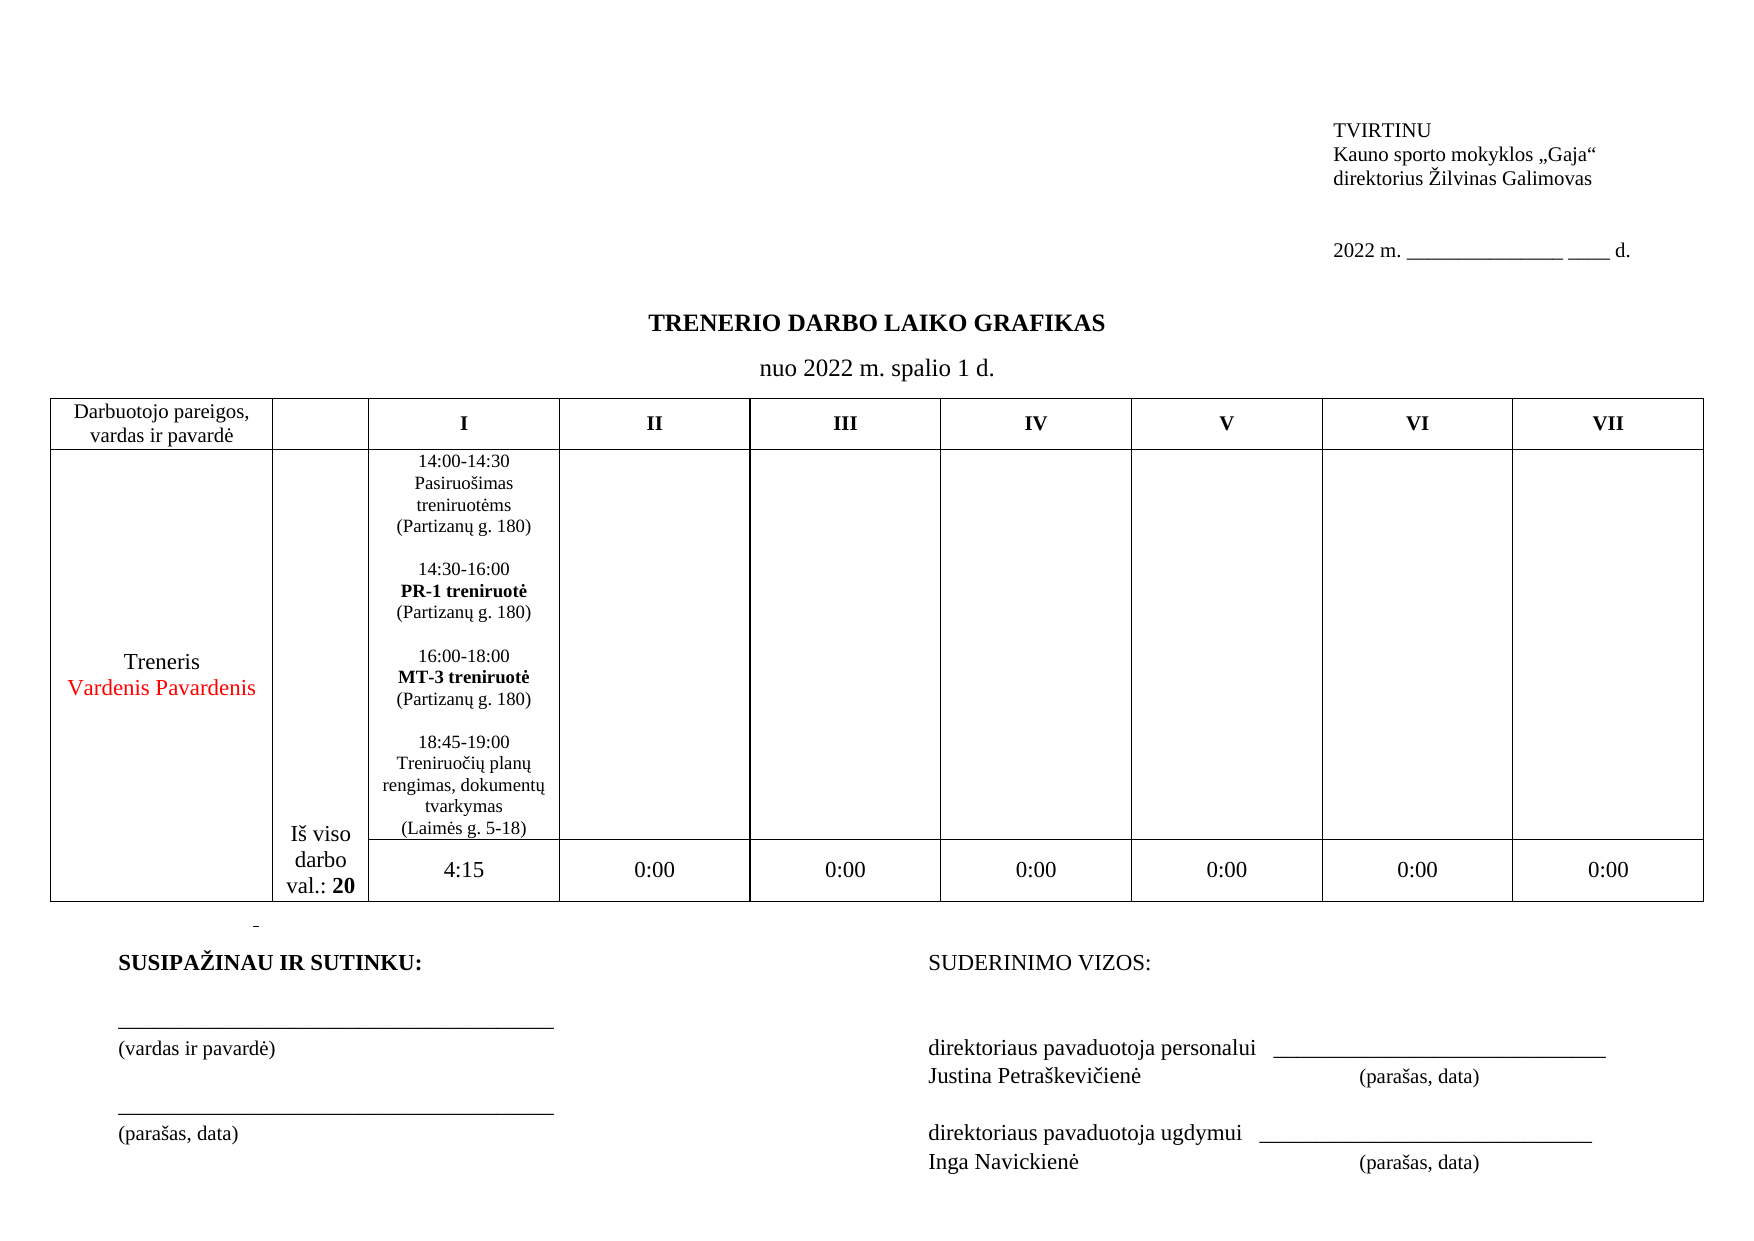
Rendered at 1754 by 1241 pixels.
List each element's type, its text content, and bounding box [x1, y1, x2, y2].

table_cell [1132, 450, 1322, 838]
text TVIRTINU Kauno sporto mokyklos „Gaja“ direktorius Žilvinas Galimovas 2022 m. _______________ ____ d. [1333, 118, 1636, 262]
table_cell Treneris Vardenis Pavardenis [51, 450, 272, 901]
table_cell Iš viso darbo val.: 20 [273, 450, 368, 901]
text ______________________________________ [118, 1006, 1636, 1032]
text TRENERIO DARBO LAIKO GRAFIKAS [118, 308, 1636, 336]
table_cell 0:00 [1323, 840, 1512, 901]
table_cell [1513, 450, 1703, 838]
table_cell 0:00 [1513, 840, 1703, 901]
text ______________________________________ [118, 1091, 1636, 1117]
table_cell [751, 450, 940, 838]
text nuo 2022 m. spalio 1 d. [118, 353, 1636, 382]
table_cell 0:00 [1132, 840, 1322, 901]
table_cell 0:00 [560, 840, 749, 901]
table_cell 0:00 [751, 840, 940, 901]
table_header V [1132, 399, 1322, 449]
table_cell 4:15 [369, 840, 559, 901]
table_cell 14:00-14:30 Pasiruošimas treniruotėms (Partizanų g. 180) 14:30-16:00 PR-1 treniruotė (Partizanų g. 180) 16:00-18:00 MT-3 treniruotė (Partizanų g. 180) 18:45-19:00 Treniruočių planų rengimas, dokumentų tvarkymas (Laimės g. 5-18) [369, 450, 559, 838]
table_header IV [941, 399, 1131, 449]
text (vardas ir pavardė) direktoriaus pavaduotoja personalui _____________________________ [118, 1034, 1636, 1060]
text SUSIPAŽINAU IR SUTINKU: SUDERINIMO VIZOS: [118, 949, 1636, 975]
table_header VII [1513, 399, 1703, 449]
table_header Darbuotojo pareigos, vardas ir pavardė [51, 399, 272, 449]
text Justina Petraškevičienė (parašas, data) [118, 1062, 1636, 1089]
table_header [273, 399, 368, 449]
table_cell [560, 450, 749, 838]
table_header II [560, 399, 749, 449]
text (parašas, data) direktoriaus pavaduotoja ugdymui _____________________________ Inga Navickienė (parašas, data) [118, 1119, 1636, 1174]
table_header I [369, 399, 559, 449]
table_cell [941, 450, 1131, 838]
table_header VI [1323, 399, 1512, 449]
table_cell 0:00 [941, 840, 1131, 901]
table_cell [1323, 450, 1512, 838]
table_header III [751, 399, 940, 449]
